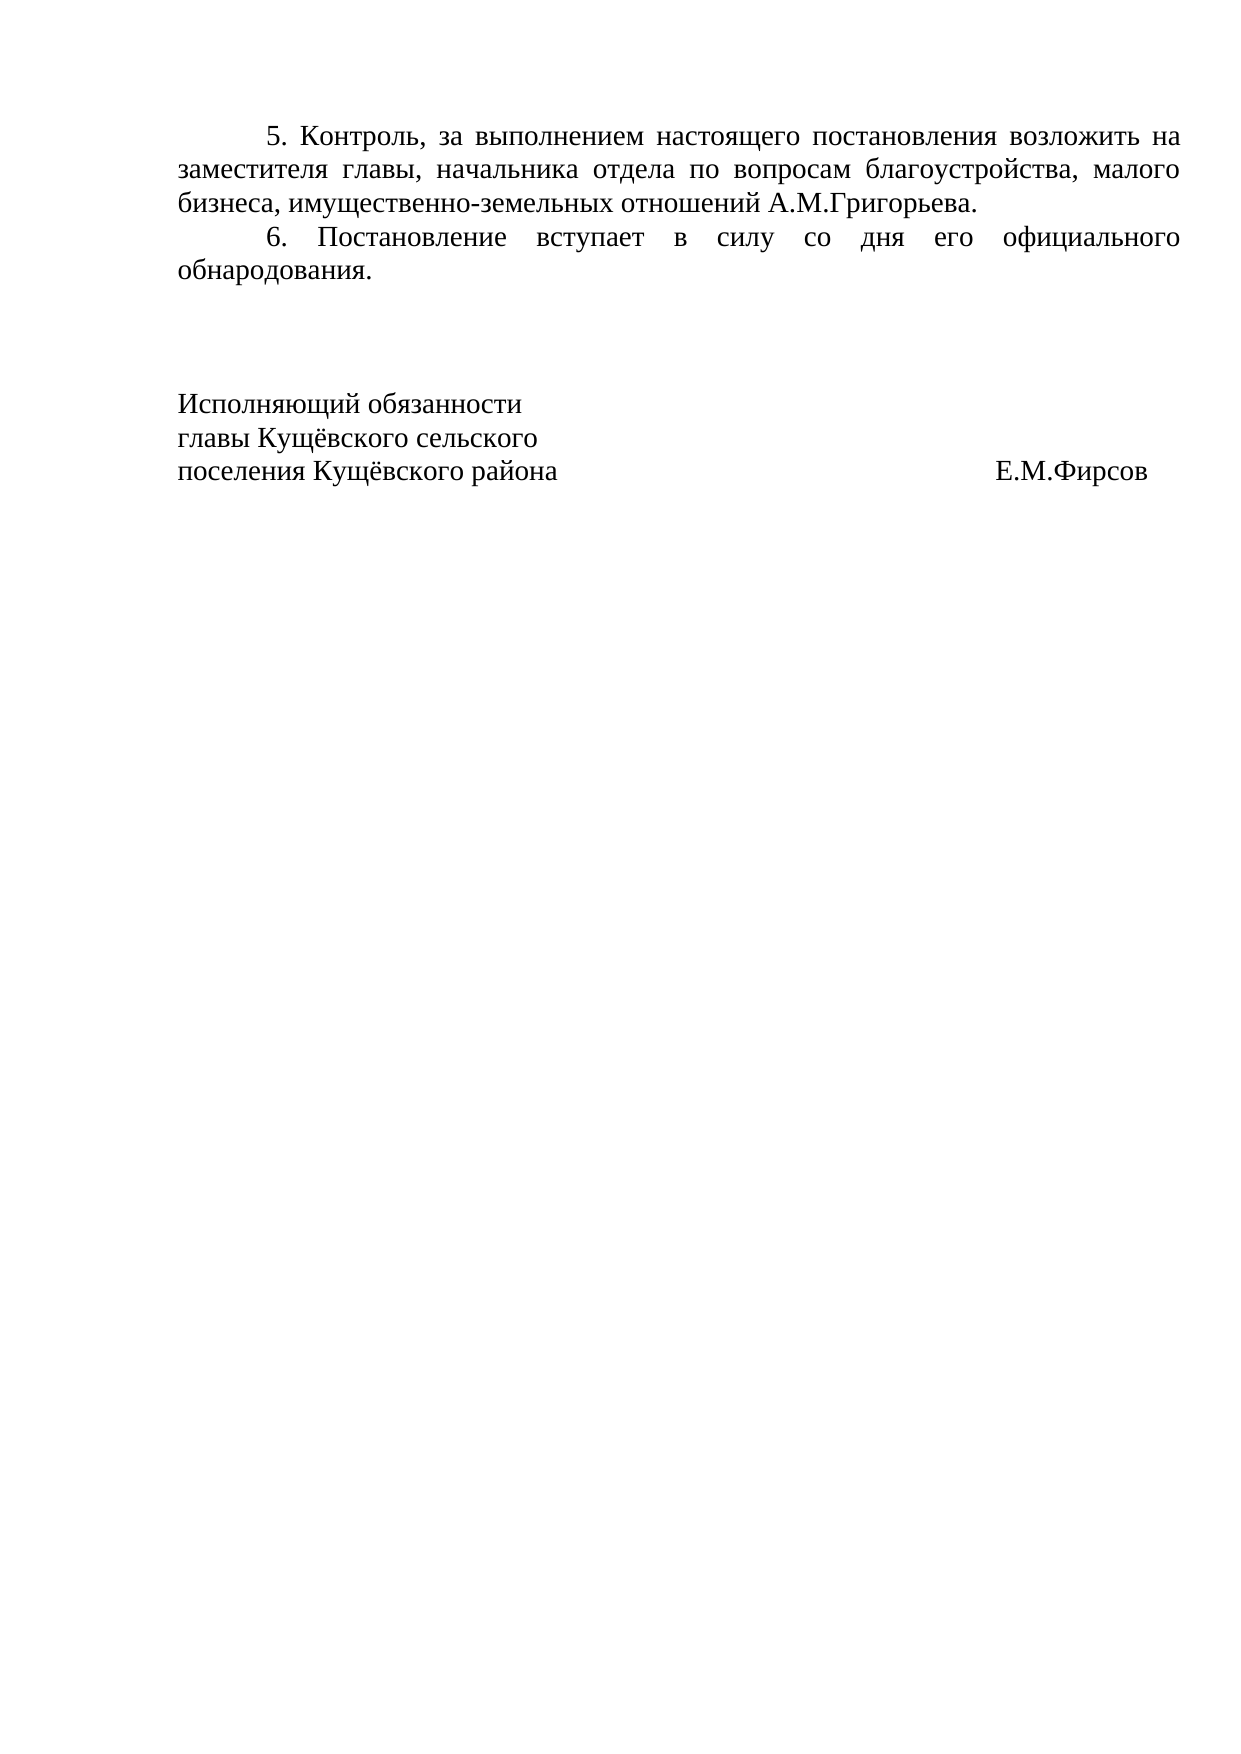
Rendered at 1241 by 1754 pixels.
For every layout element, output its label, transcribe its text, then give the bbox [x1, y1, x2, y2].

text 5. Контроль, за выполнением настоящего постановления возложить на заместителя главы, начальника отдела по вопросам благоустройства, малого бизнеса, имущественно-земельных отношений А.М.Григорьева. [177, 118, 1181, 219]
text Исполняющий обязанности [177, 386, 1211, 420]
text 6. Постановление вступает в силу со дня его официального обнародования. [177, 219, 1181, 286]
text поселения Кущёвского района Е.М.Фирсов [177, 453, 1211, 487]
text главы Кущёвского сельского [177, 420, 1211, 453]
